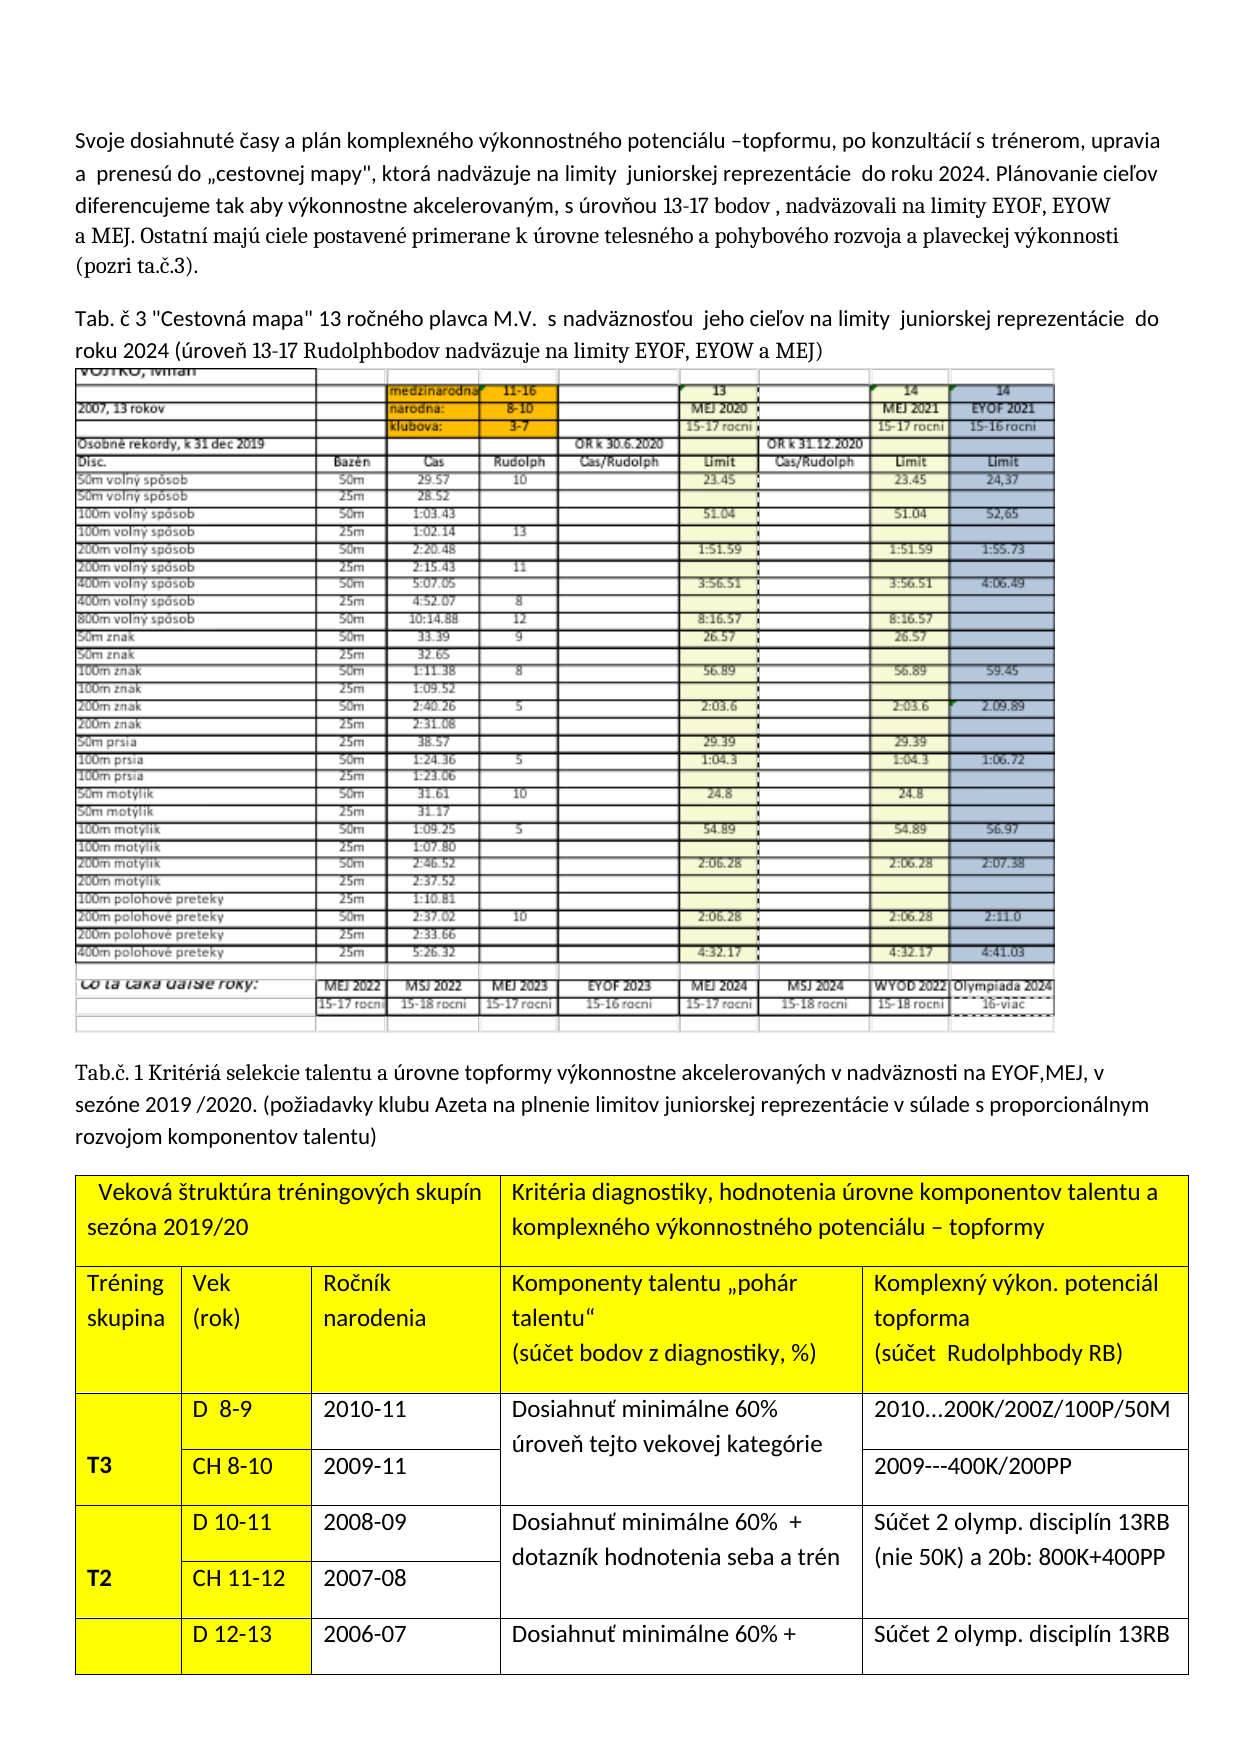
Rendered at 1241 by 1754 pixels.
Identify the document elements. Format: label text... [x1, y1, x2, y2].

table_cell D 10-11 [182, 1506, 311, 1561]
table_cell Ročník narodenia [312, 1267, 500, 1392]
table_cell D 12-13 [182, 1619, 311, 1674]
table_cell CH 11-12 [182, 1562, 311, 1617]
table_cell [501, 1619, 862, 1674]
table_header Veková štruktúra tréningových skupín sezóna 2019/20 [76, 1176, 500, 1266]
table_cell 2009---400K/200PP [863, 1450, 1188, 1505]
table_cell T1 [76, 1619, 181, 1674]
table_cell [501, 1506, 862, 1617]
table_header Kritéria diagnostiky, hodnotenia úrovne komponentov talentu a komplexného výkonnostného potenciálu – topformy [501, 1176, 1188, 1266]
table_cell Dosiahnuť minimálne 60% úroveň tejto vekovej kategórie [501, 1394, 862, 1505]
table_cell Komplexný výkon. potenciál topforma (súčet Rudolphbody RB) [863, 1267, 1188, 1392]
text Tab.č. 1 Kritériá selekcie talentu a úrovne topformy výkonnostne akcelerovaných v nadväznosti na EYOF,MEJ, v sezóne 2019 /2020. (požiadavky klubu Azeta na plnenie limitov juniorskej reprezentácie v súlade s proporcionálnym rozvojom komponentov talentu) [75, 1058, 1165, 1150]
text Svoje dosiahnuté časy a plán komplexného výkonnostného potenciálu –topformu, po konzultácií s trénerom, upravia a prenesú do „cestovnej mapy", ktorá nadväzuje na limity juniorskej reprezentácie do roku 2024. Plánovanie cieľov diferencujeme tak aby výkonnostne akcelerovaným, s úrovňou 13-17 bodov , nadväzovali na limity EYOF, EYOW a MEJ. Ostatní majú ciele postavené primerane k úrovne telesného a pohybového rozvoja a plaveckej výkonnosti (pozri ta.č.3). [75, 126, 1165, 279]
picture [75, 368, 1055, 1033]
table_cell Komponenty talentu „pohár talentu“ (súčet bodov z diagnostiky, %) [501, 1267, 862, 1392]
table_cell CH 8-10 [182, 1450, 311, 1505]
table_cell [863, 1506, 1188, 1617]
table_cell D 8-9 [182, 1394, 311, 1449]
table_cell Tréning skupina [76, 1267, 181, 1392]
table_cell T3 [76, 1394, 181, 1505]
table_cell Vek (rok) [182, 1267, 311, 1392]
table_cell 2010-11 [312, 1394, 500, 1449]
table_cell T2 [76, 1506, 181, 1617]
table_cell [863, 1619, 1188, 1674]
table_cell 2006-07 [312, 1619, 500, 1674]
table_cell 2009-11 [312, 1450, 500, 1505]
table_cell 2008-09 [312, 1506, 500, 1561]
table_cell 2007-08 [312, 1562, 500, 1617]
table_cell 2010...200K/200Z/100P/50M [863, 1394, 1188, 1449]
